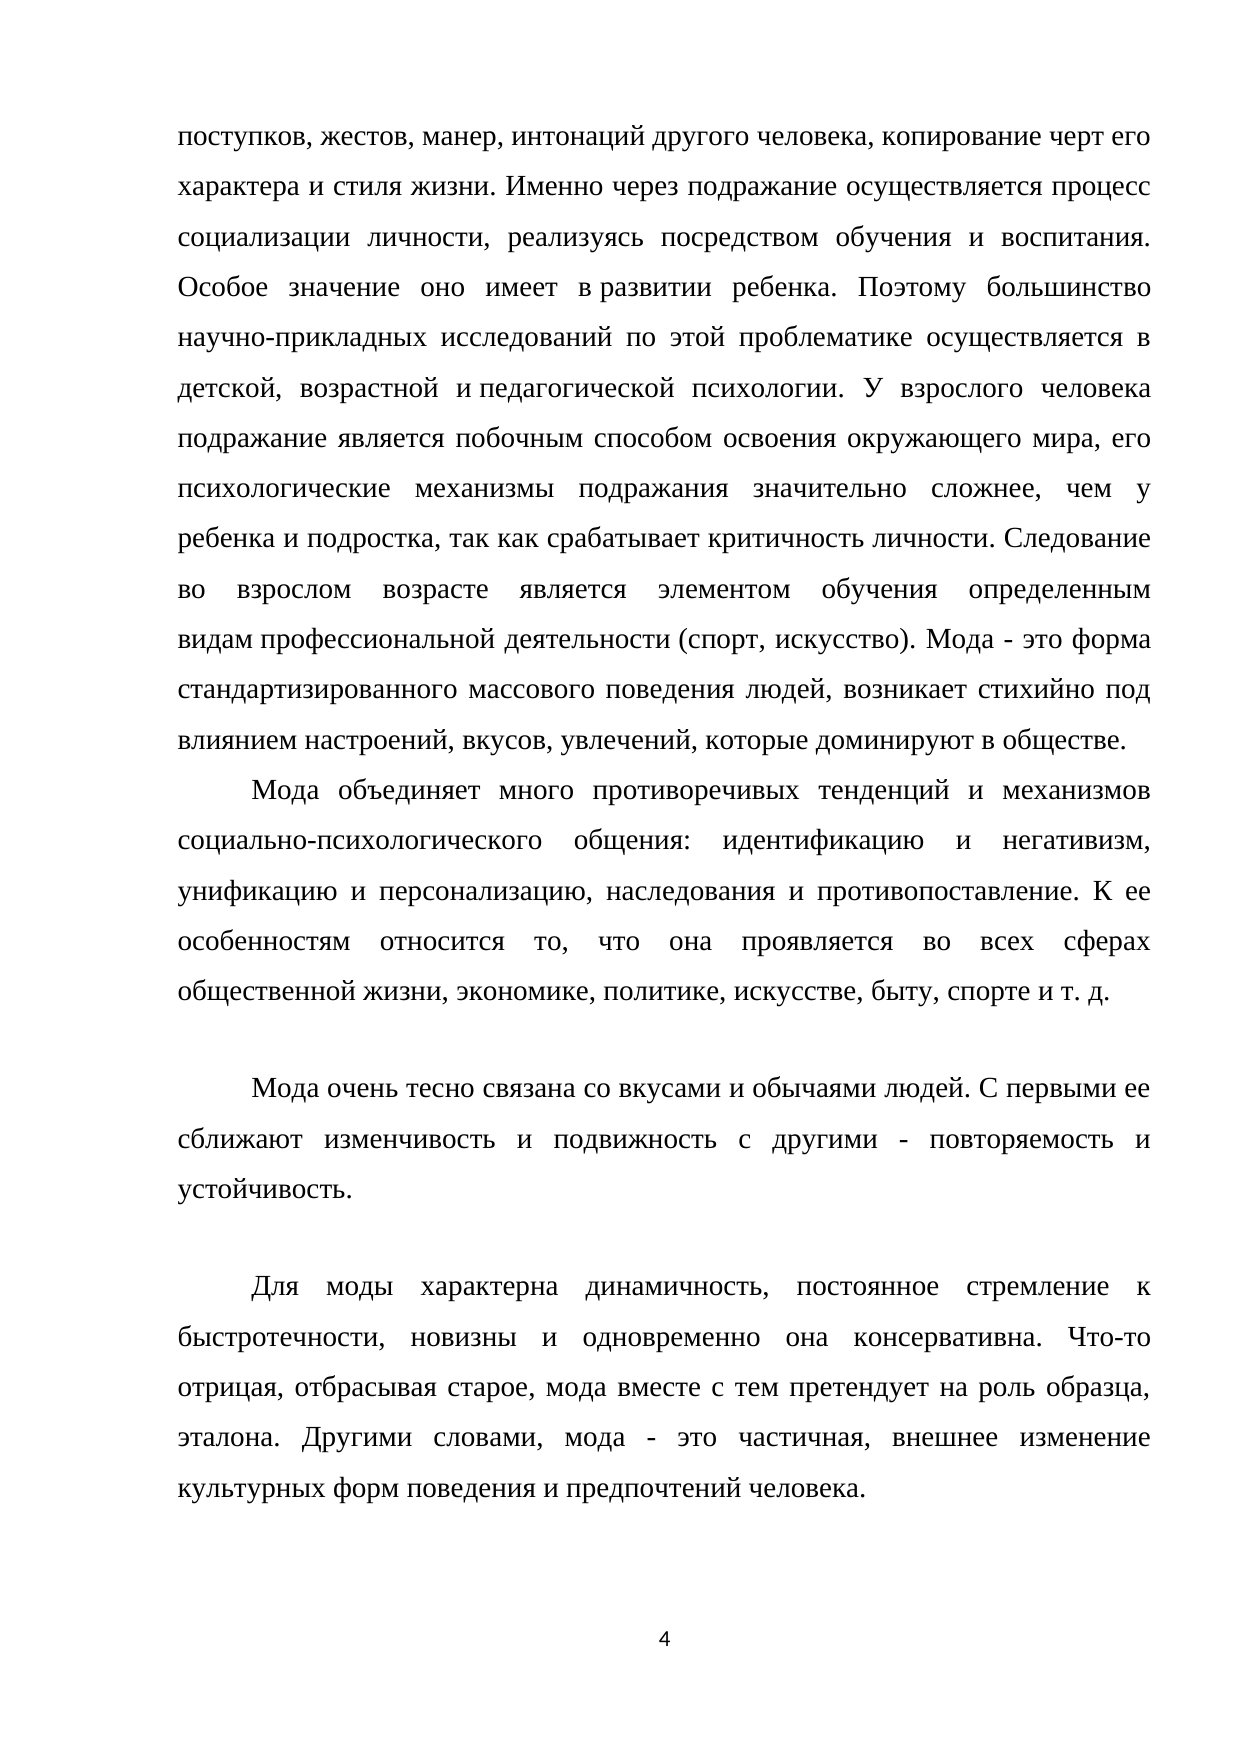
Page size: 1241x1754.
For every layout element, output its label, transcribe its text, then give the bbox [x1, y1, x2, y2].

text Для моды характерна динамичность, постоянное стремление к быстротечности, новизны и одновременно она консервативна. Что-то отрицая, отбрасывая старое, мода вместе с тем претендует на роль образца, эталона. Другими словами, мода - это частичная, внешнее изменение культурных форм поведения и предпочтений человека. [177, 1268, 1152, 1503]
text Мода очень тесно связана со вкусами и обычаями людей. С первыми ее сближают изменчивость и подвижность с другими - повторяемость и устойчивость. [177, 1071, 1152, 1205]
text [177, 118, 1152, 755]
text Мода объединяет много противоречивых тенденций и механизмов социально-психологического общения: идентификацию и негативизм, унификацию и персонализацию, наследования и противопоставление. К ее особенностям относится то, что она проявляется во всех сферах общественной жизни, экономике, политике, искусстве, быту, спорте и т. д. [177, 772, 1152, 1007]
